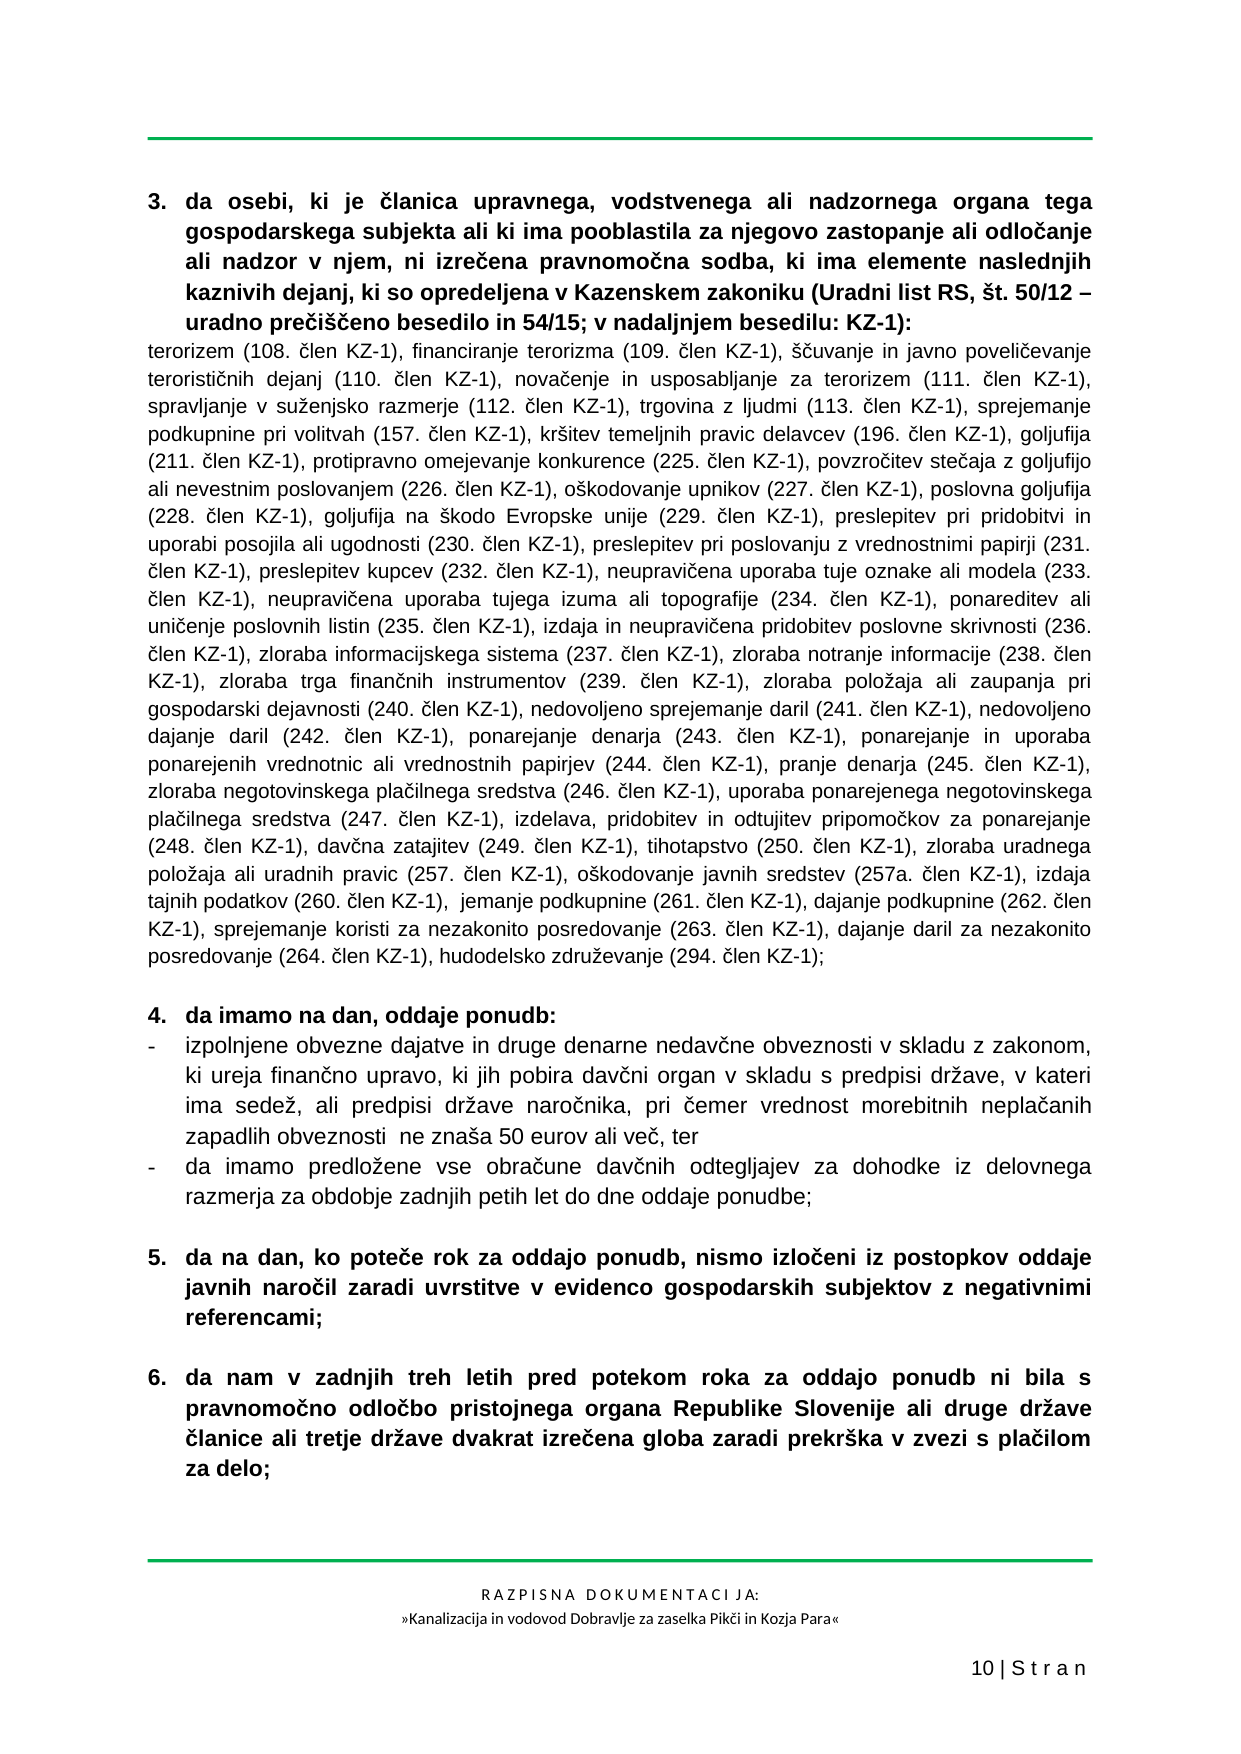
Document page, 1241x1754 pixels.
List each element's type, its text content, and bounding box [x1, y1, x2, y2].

list da osebi, ki je članica upravnega, vodstvenega ali nadzornega organa tega gospodarskega subjekta ali ki ima pooblastila za njegovo zastopanje ali odločanje ali nadzor v njem, ni izrečena pravnomočna sodba, ki ima elemente naslednjih kaznivih dejanj, ki so opredeljena v Kazenskem zakoniku (Uradni list RS, št. 50/12 – uradno prečiščeno besedilo in 54/15; v nadaljnjem besedilu: KZ-1): [148, 188, 1093, 335]
list da nam v zadnjih treh letih pred potekom roka za oddajo ponudb ni bila s pravnomočno odločbo pristojnega organa Republike Slovenije ali druge države članice ali tretje države dvakrat izrečena globa zaradi prekrška v zvezi s plačilom za delo; [148, 1364, 1093, 1481]
list da imamo predložene vse obračune davčnih odtegljajev za dohodke iz delovnega razmerja za obdobje zadnjih petih let do dne oddaje ponudbe; [148, 1153, 1093, 1209]
list izpolnjene obvezne dajatve in druge denarne nedavčne obveznosti v skladu z zakonom, ki ureja finančno upravo, ki jih pobira davčni organ v skladu s predpisi države, v kateri ima sedež, ali predpisi države naročnika, pri čemer vrednost morebitnih neplačanih zapadlih obveznosti ne znaša 50 eurov ali več, ter [148, 1032, 1093, 1149]
list da na dan, ko poteče rok za oddajo ponudb, nismo izločeni iz postopkov oddaje javnih naročil zaradi uvrstitve v evidenco gospodarskih subjektov z negativnimi referencami; [148, 1243, 1093, 1330]
list da imamo na dan, oddaje ponudb: [148, 1002, 1093, 1028]
